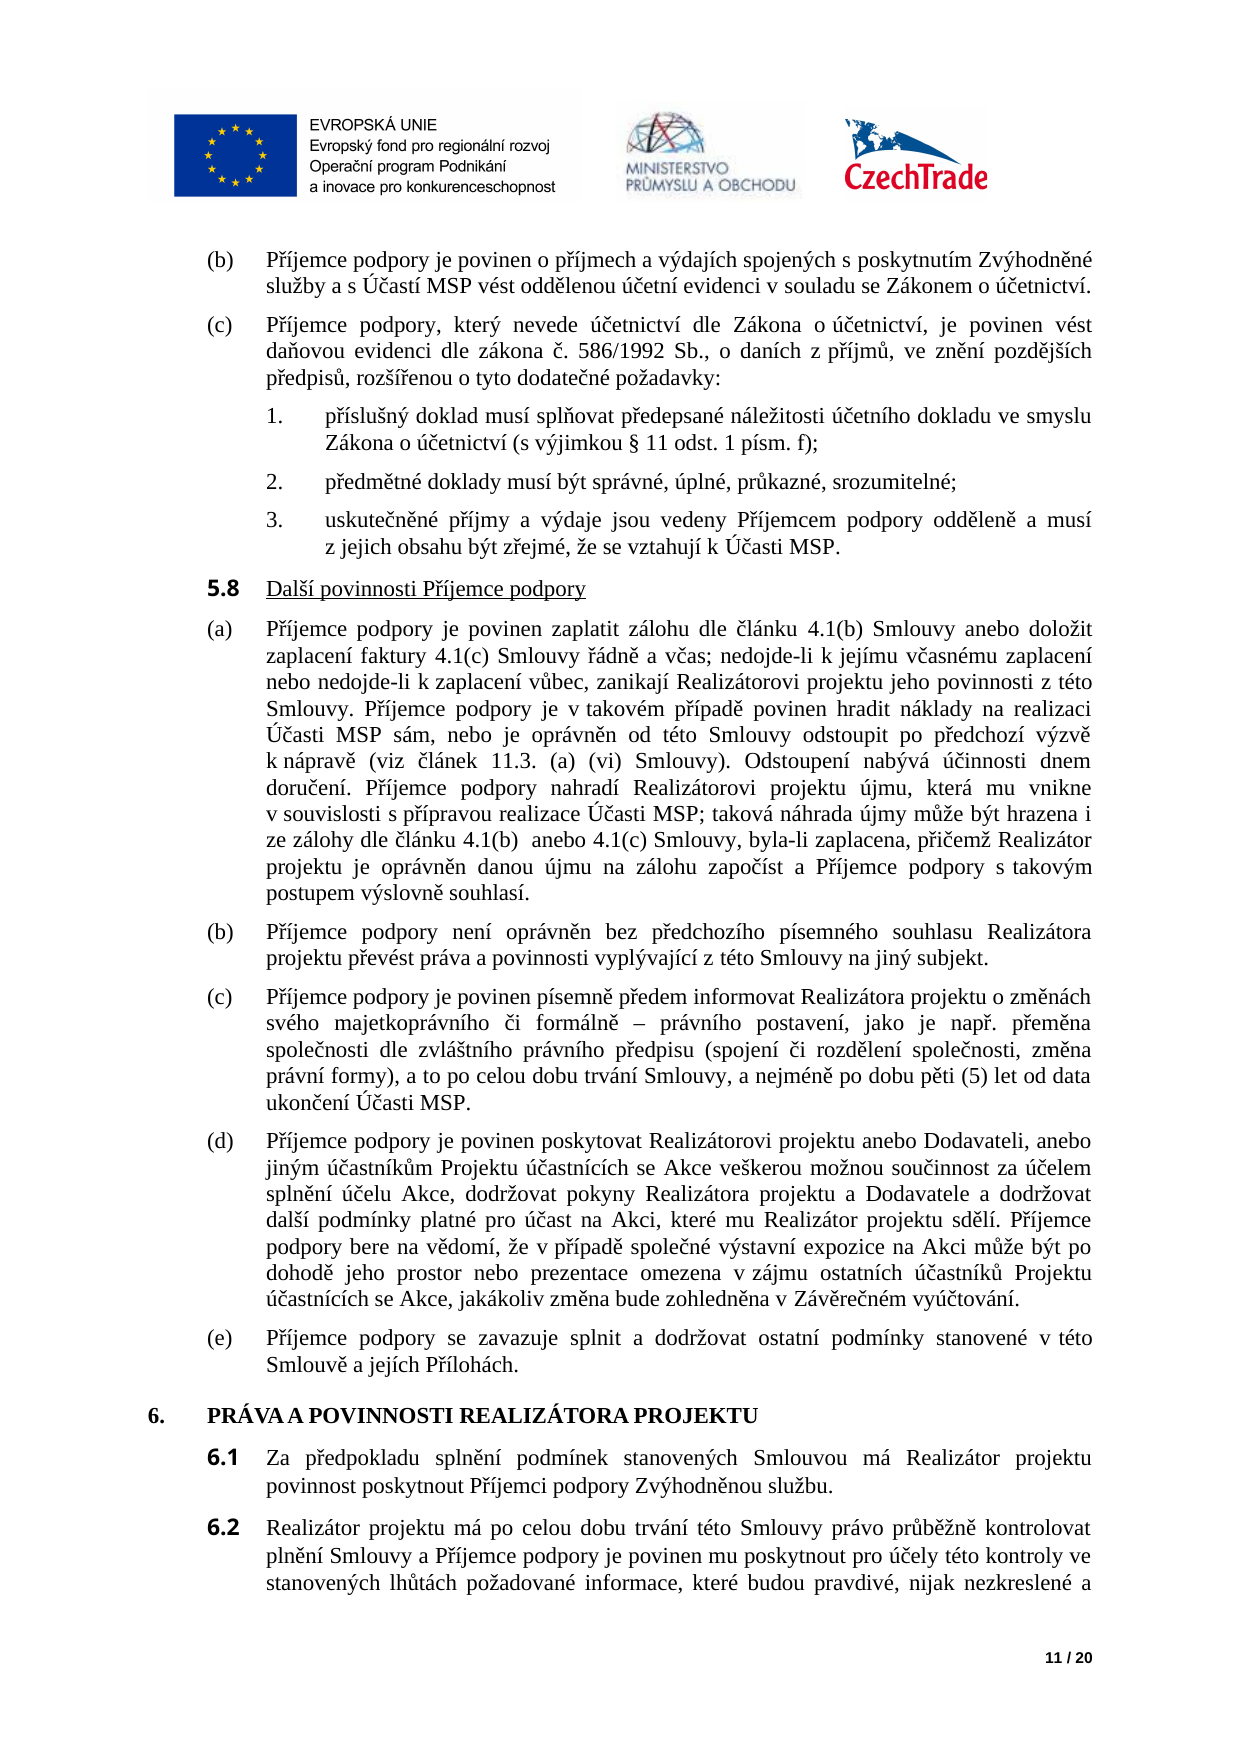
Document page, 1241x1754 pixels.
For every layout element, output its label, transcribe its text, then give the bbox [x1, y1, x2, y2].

picture [147, 87, 583, 202]
list příslušný doklad musí splňovat předepsané náležitosti účetního dokladu ve smyslu Zákona o účetnictví (s výjimkou § 11 odst. 1 písm. f); [266, 402, 1092, 455]
text Příjemce podpory, který nevede účetnictví dle Zákona o účetnictví, je povinen vést daňovou evidenci dle zákona č. 586/1992 Sb., o daních z příjmů, ve znění pozdějších předpisů, rozšířenou o tyto dodatečné požadavky: [207, 311, 1092, 390]
text Příjemce podpory se zavazuje splnit a dodržovat ostatní podmínky stanovené v této Smlouvě a jejích Přílohách. [207, 1324, 1092, 1377]
text Příjemce podpory není oprávněn bez předchozího písemného souhlasu Realizátora projektu převést práva a povinnosti vyplývající z této Smlouvy na jiný subjekt. [207, 918, 1092, 971]
text Příjemce podpory je povinen písemně předem informovat Realizátora projektu o změnách svého majetkoprávního či formálně – právního postavení, jako je např. přeměna společnosti dle zvláštního právního předpisu (spojení či rozdělení společnosti, změna právní formy), a to po celou dobu trvání Smlouvy, a nejméně po dobu pěti (5) let od data ukončení Účasti MSP. [207, 983, 1092, 1115]
text Příjemce podpory je povinen poskytovat Realizátorovi projektu anebo Dodavateli, anebo jiným účastníkům Projektu účastnících se Akce veškerou možnou součinnost za účelem splnění účelu Akce, dodržovat pokyny Realizátora projektu a Dodavatele a dodržovat další podmínky platné pro účast na Akci, které mu Realizátor projektu sdělí. Příjemce podpory bere na vědomí, že v případě společné výstavní expozice na Akci může být po dohodě jeho prostor nebo prezentace omezena v zájmu ostatních účastníků Projektu účastnících se Akce, jakákoliv změna bude zohledněna v Závěrečném vyúčtování. [207, 1127, 1092, 1312]
text Za předpokladu splnění podmínek stanovených Smlouvou má Realizátor projektu povinnost poskytnout Příjemci podpory Zvýhodněnou službu. [207, 1441, 1092, 1498]
picture [616, 101, 805, 202]
text Příjemce podpory je povinen o příjmech a výdajích spojených s poskytnutím Zvýhodněné služby a s Účastí MSP vést oddělenou účetní evidenci v souladu se Zákonem o účetnictví. [207, 246, 1092, 298]
subtitle práva a povinnosti realizátora projektu [148, 1402, 1092, 1428]
picture [845, 107, 988, 202]
list uskutečněné příjmy a výdaje jsou vedeny Příjemcem podpory odděleně a musí z jejich obsahu být zřejmé, že se vztahují k Účasti MSP. [266, 507, 1092, 559]
text Příjemce podpory je povinen zaplatit zálohu dle článku ‎4.1(b) Smlouvy anebo doložit zaplacení faktury ‎4.1(c) Smlouvy řádně a včas; nedojde-li k jejímu včasnému zaplacení nebo nedojde-li k zaplacení vůbec, zanikají Realizátorovi projektu jeho povinnosti z této Smlouvy. Příjemce podpory je v takovém případě povinen hradit náklady na realizaci Účasti MSP sám, nebo je oprávněn od této Smlouvy odstoupit po předchozí výzvě k nápravě (viz článek 11.3. (a) (vi) Smlouvy). Odstoupení nabývá účinnosti dnem doručení. Příjemce podpory nahradí Realizátorovi projektu újmu, která mu vnikne v souvislosti s přípravou realizace Účasti MSP; taková náhrada újmy může být hrazena i ze zálohy dle článku ‎4.1(b) anebo ‎4.1(c) Smlouvy, byla-li zaplacena, přičemž Realizátor projektu je oprávněn danou újmu na zálohu započíst a Příjemce podpory s takovým postupem výslovně souhlasí. [207, 616, 1092, 905]
text Další povinnosti Příjemce podpory [207, 572, 1092, 603]
list předmětné doklady musí být správné, úplné, průkazné, srozumitelné; [266, 468, 1092, 494]
